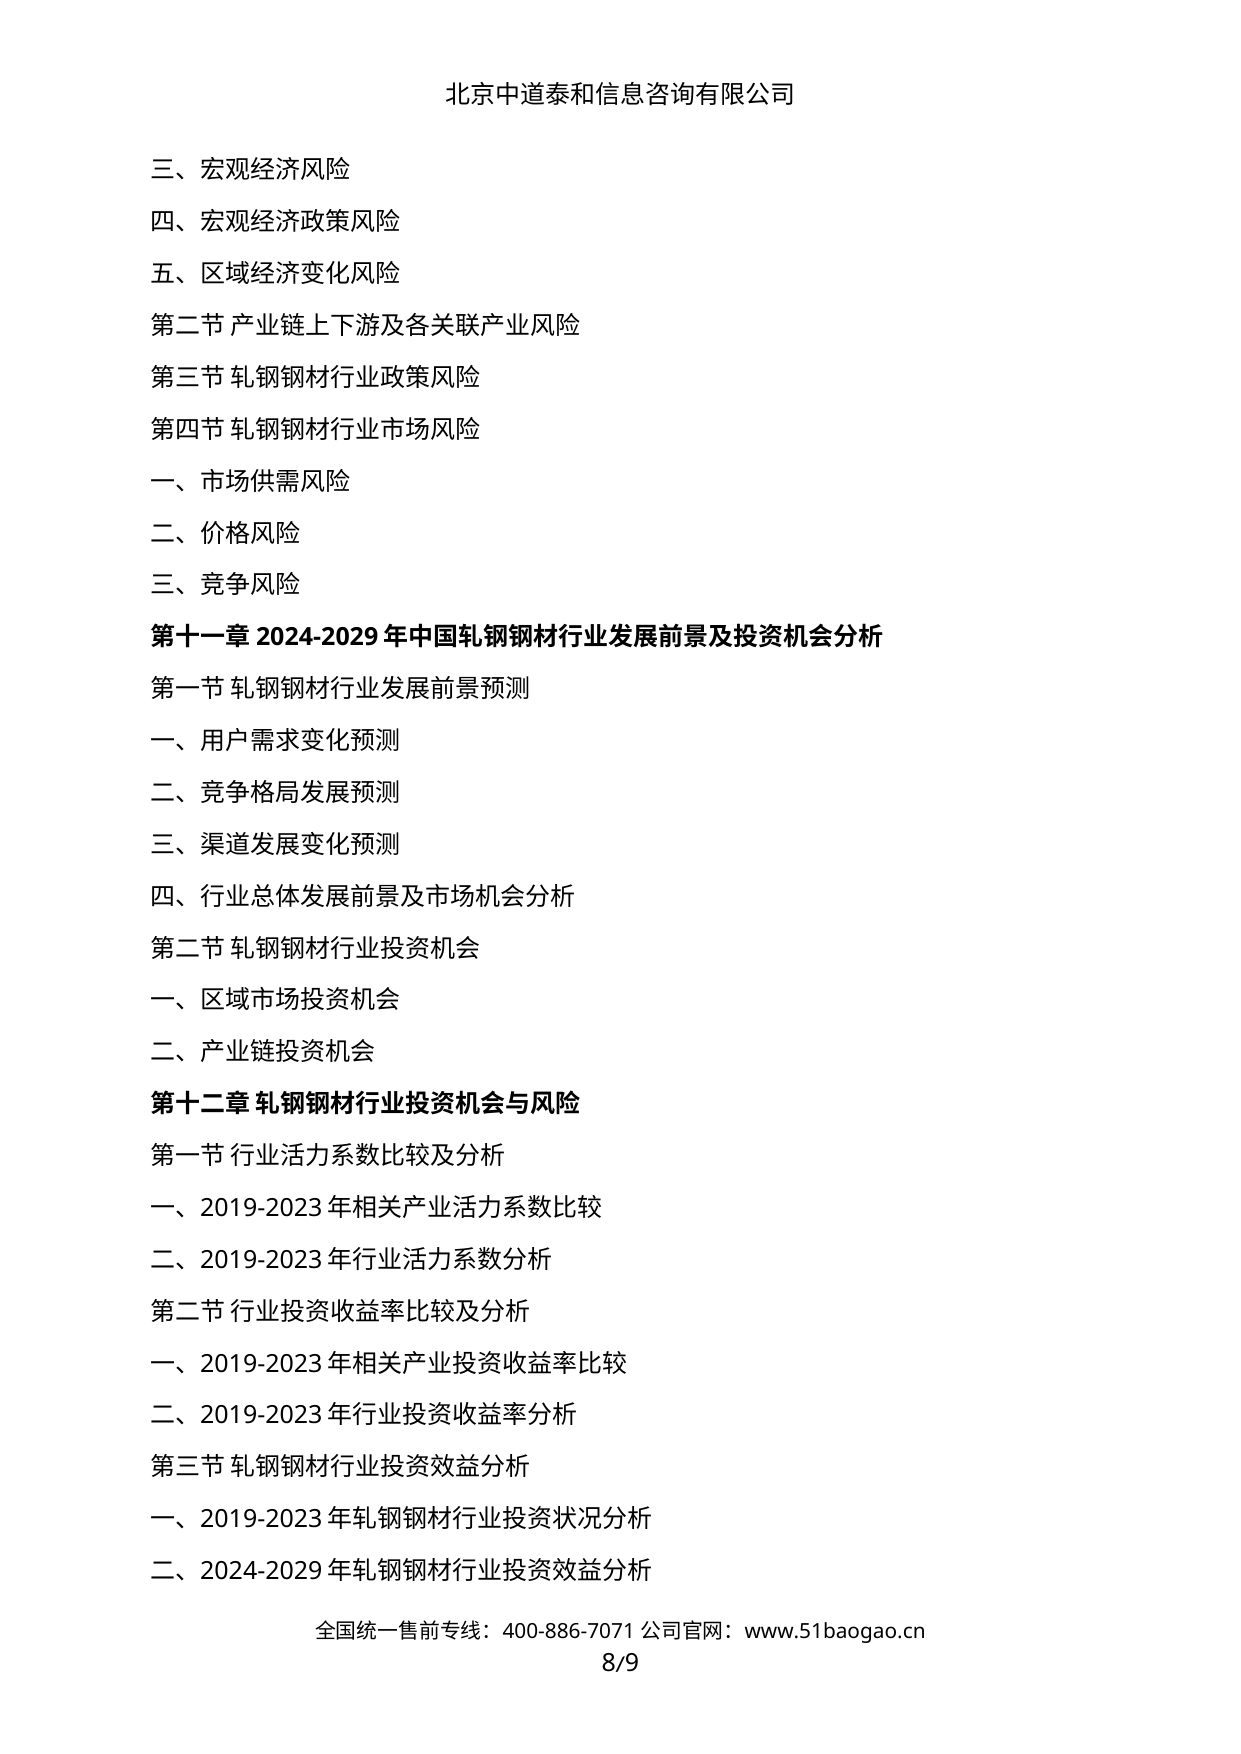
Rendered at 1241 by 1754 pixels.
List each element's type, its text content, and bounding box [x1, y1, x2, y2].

text 二、竞争格局发展预测 [150, 772, 1090, 809]
text 第二节 产业链上下游及各关联产业风险 [150, 306, 1090, 342]
text 三、宏观经济风险 [150, 150, 1090, 186]
text 第一节 行业活力系数比较及分析 [150, 1136, 1090, 1172]
text 二、产业链投资机会 [150, 1032, 1090, 1068]
text 第一节 轧钢钢材行业发展前景预测 [150, 669, 1090, 705]
text 五、区域经济变化风险 [150, 254, 1090, 290]
text 第二节 轧钢钢材行业投资机会 [150, 928, 1090, 964]
text 四、宏观经济政策风险 [150, 202, 1090, 238]
text 一、区域市场投资机会 [150, 980, 1090, 1016]
text 第十二章 轧钢钢材行业投资机会与风险 [150, 1084, 1090, 1120]
text 一、2019-2023年轧钢钢材行业投资状况分析 [150, 1499, 1090, 1535]
text 一、2019-2023年相关产业活力系数比较 [150, 1187, 1090, 1224]
text 第十一章 2024-2029年中国轧钢钢材行业发展前景及投资机会分析 [150, 617, 1090, 653]
text 二、2024-2029年轧钢钢材行业投资效益分析 [150, 1551, 1090, 1587]
text 一、2019-2023年相关产业投资收益率比较 [150, 1343, 1090, 1379]
text 第二节 行业投资收益率比较及分析 [150, 1291, 1090, 1327]
text 第四节 轧钢钢材行业市场风险 [150, 409, 1090, 446]
text 一、市场供需风险 [150, 461, 1090, 497]
text 二、2019-2023年行业投资收益率分析 [150, 1395, 1090, 1431]
text 一、用户需求变化预测 [150, 721, 1090, 757]
text 三、渠道发展变化预测 [150, 824, 1090, 861]
text 二、2019-2023年行业活力系数分析 [150, 1239, 1090, 1276]
text 四、行业总体发展前景及市场机会分析 [150, 876, 1090, 912]
text 第三节 轧钢钢材行业政策风险 [150, 357, 1090, 394]
text 三、竞争风险 [150, 565, 1090, 601]
text 二、价格风险 [150, 513, 1090, 549]
text 第三节 轧钢钢材行业投资效益分析 [150, 1447, 1090, 1483]
